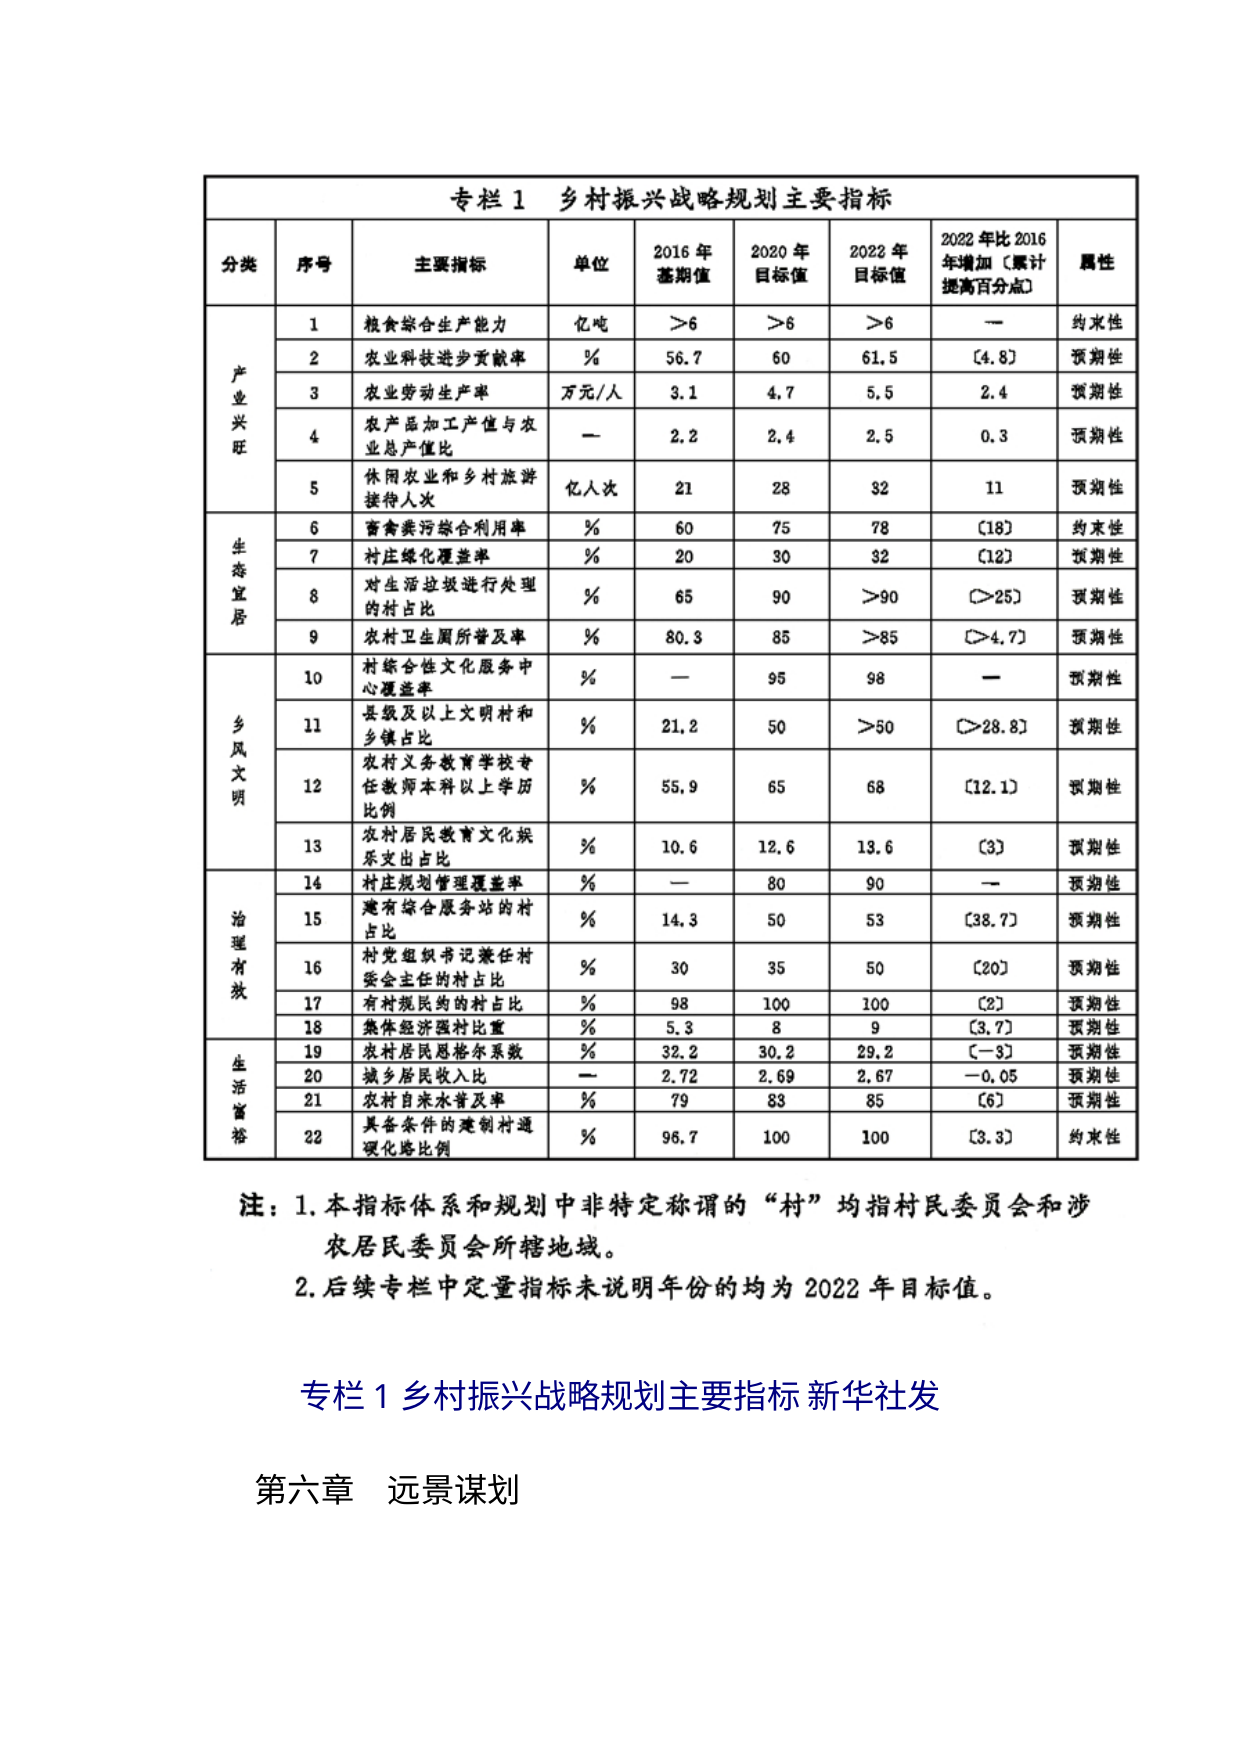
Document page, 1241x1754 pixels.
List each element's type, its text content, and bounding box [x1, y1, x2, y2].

text 专栏1 乡村振兴战略规划主要指标 新华社发 [187, 1361, 1053, 1426]
picture [187, 162, 1156, 1330]
text 第六章 远景谋划 [187, 1455, 1053, 1520]
